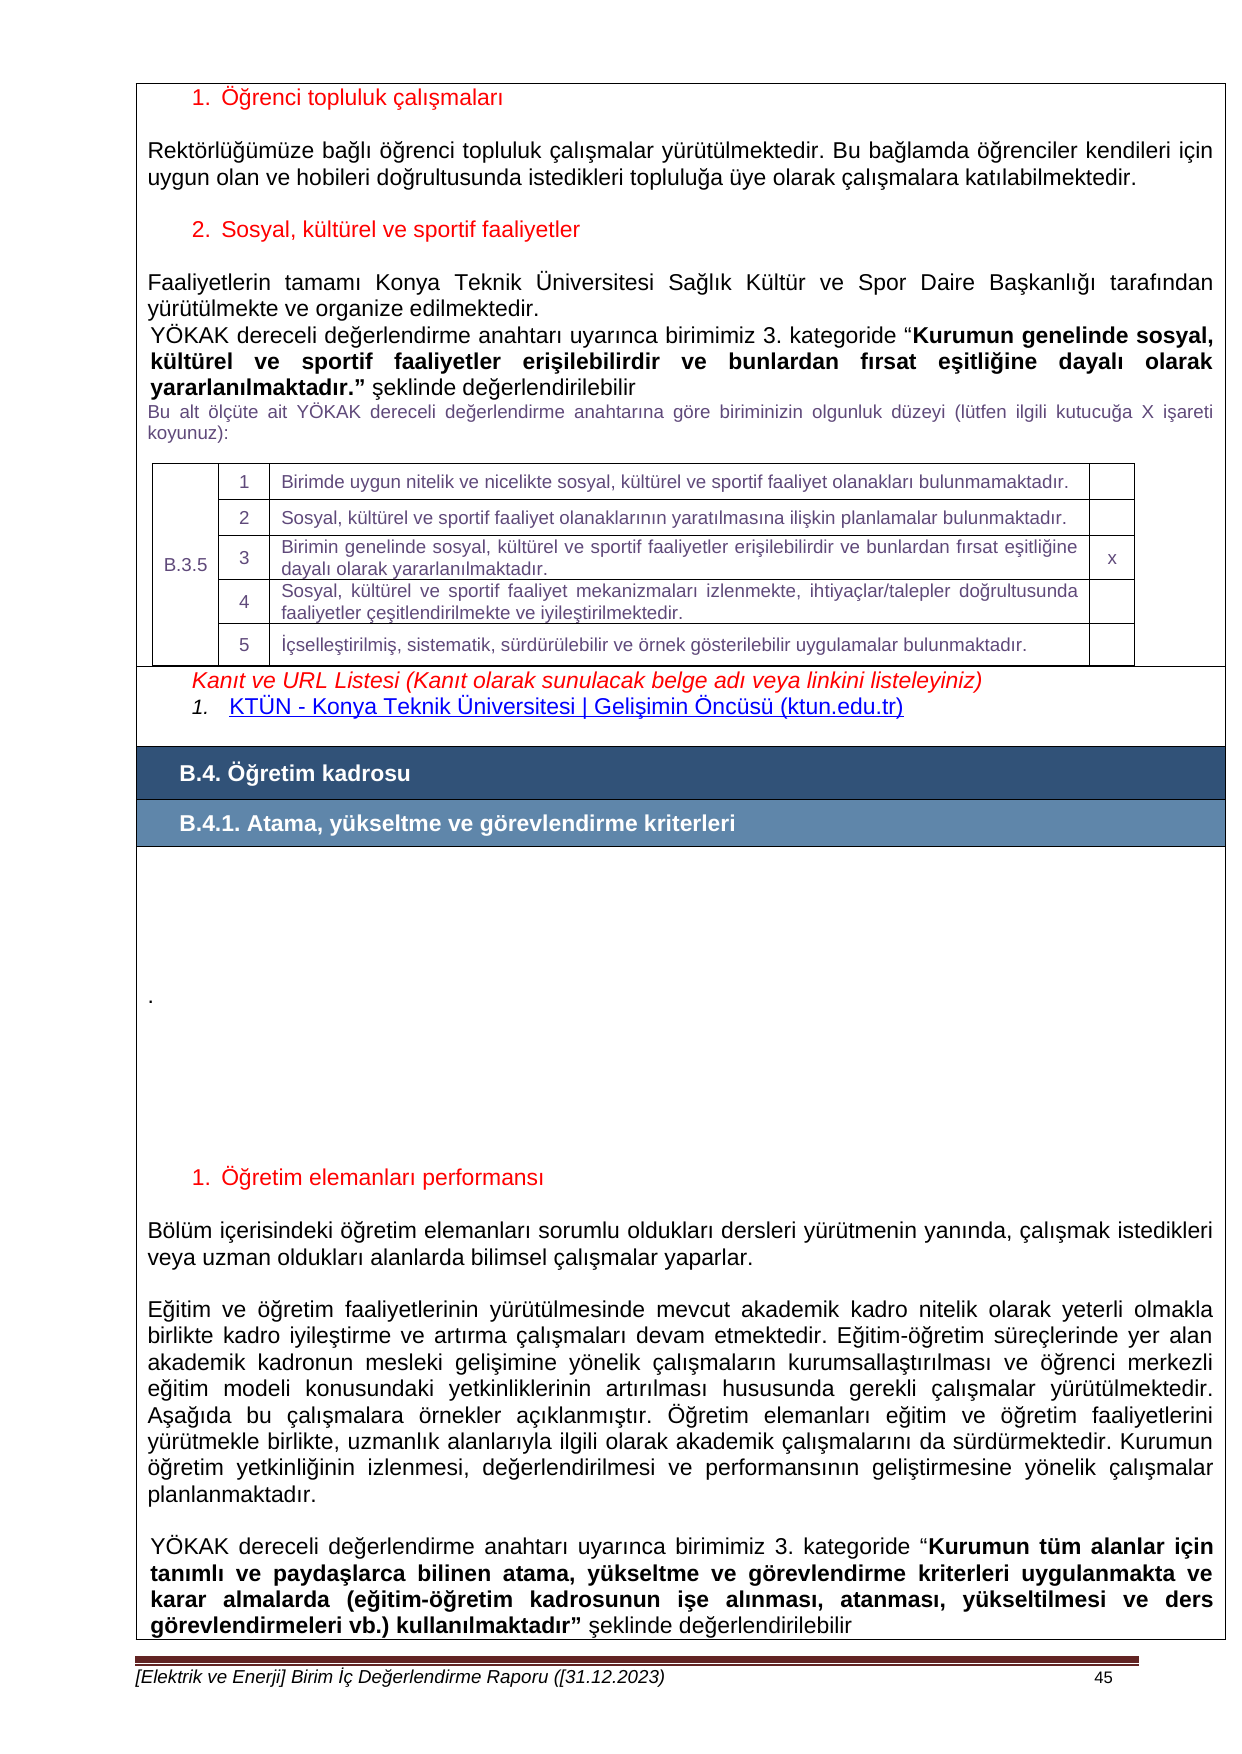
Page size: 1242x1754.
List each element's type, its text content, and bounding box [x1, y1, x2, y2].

table_cell Kanıt ve URL Listesi (Kanıt olarak sunulacak belge adı veya linkini listeleyiniz) KTÜN - Konya Teknik Üniversitesi | Gelişimin Öncüsü (ktun.edu.tr) [137, 667, 1225, 746]
table_cell Öğrenci topluluk çalışmaları Rektörlüğümüze bağlı öğrenci topluluk çalışmalar yürütülmektedir. Bu bağlamda öğrenciler kendileri için uygun olan ve hobileri doğrultusunda istedikleri topluluğa üye olarak çalışmalara katılabilmektedir. Sosyal, kültürel ve sportif faaliyetler Faaliyetlerin tamamı Konya Teknik Üniversitesi Sağlık Kültür ve Spor Daire Başkanlığı tarafından yürütülmekte ve organize edilmektedir. YÖKAK dereceli değerlendirme anahtarı uyarınca birimimiz 3. kategoride “Kurumun genelinde sosyal, kültürel ve sportif faaliyetler erişilebilirdir ve bunlardan fırsat eşitliğine dayalı olarak yararlanılmaktadır.” şeklinde değerlendirilebilir Bu alt ölçüte ait YÖKAK dereceli değerlendirme anahtarına göre biriminizin olgunluk düzeyi (lütfen ilgili kutucuğa X işareti koyunuz): [137, 84, 1225, 666]
table_cell B.4. Öğretim kadrosu [137, 747, 1225, 799]
table_cell B.4.1. Atama, yükseltme ve görevlendirme kriterleri [137, 800, 1225, 846]
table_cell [137, 847, 1225, 1639]
